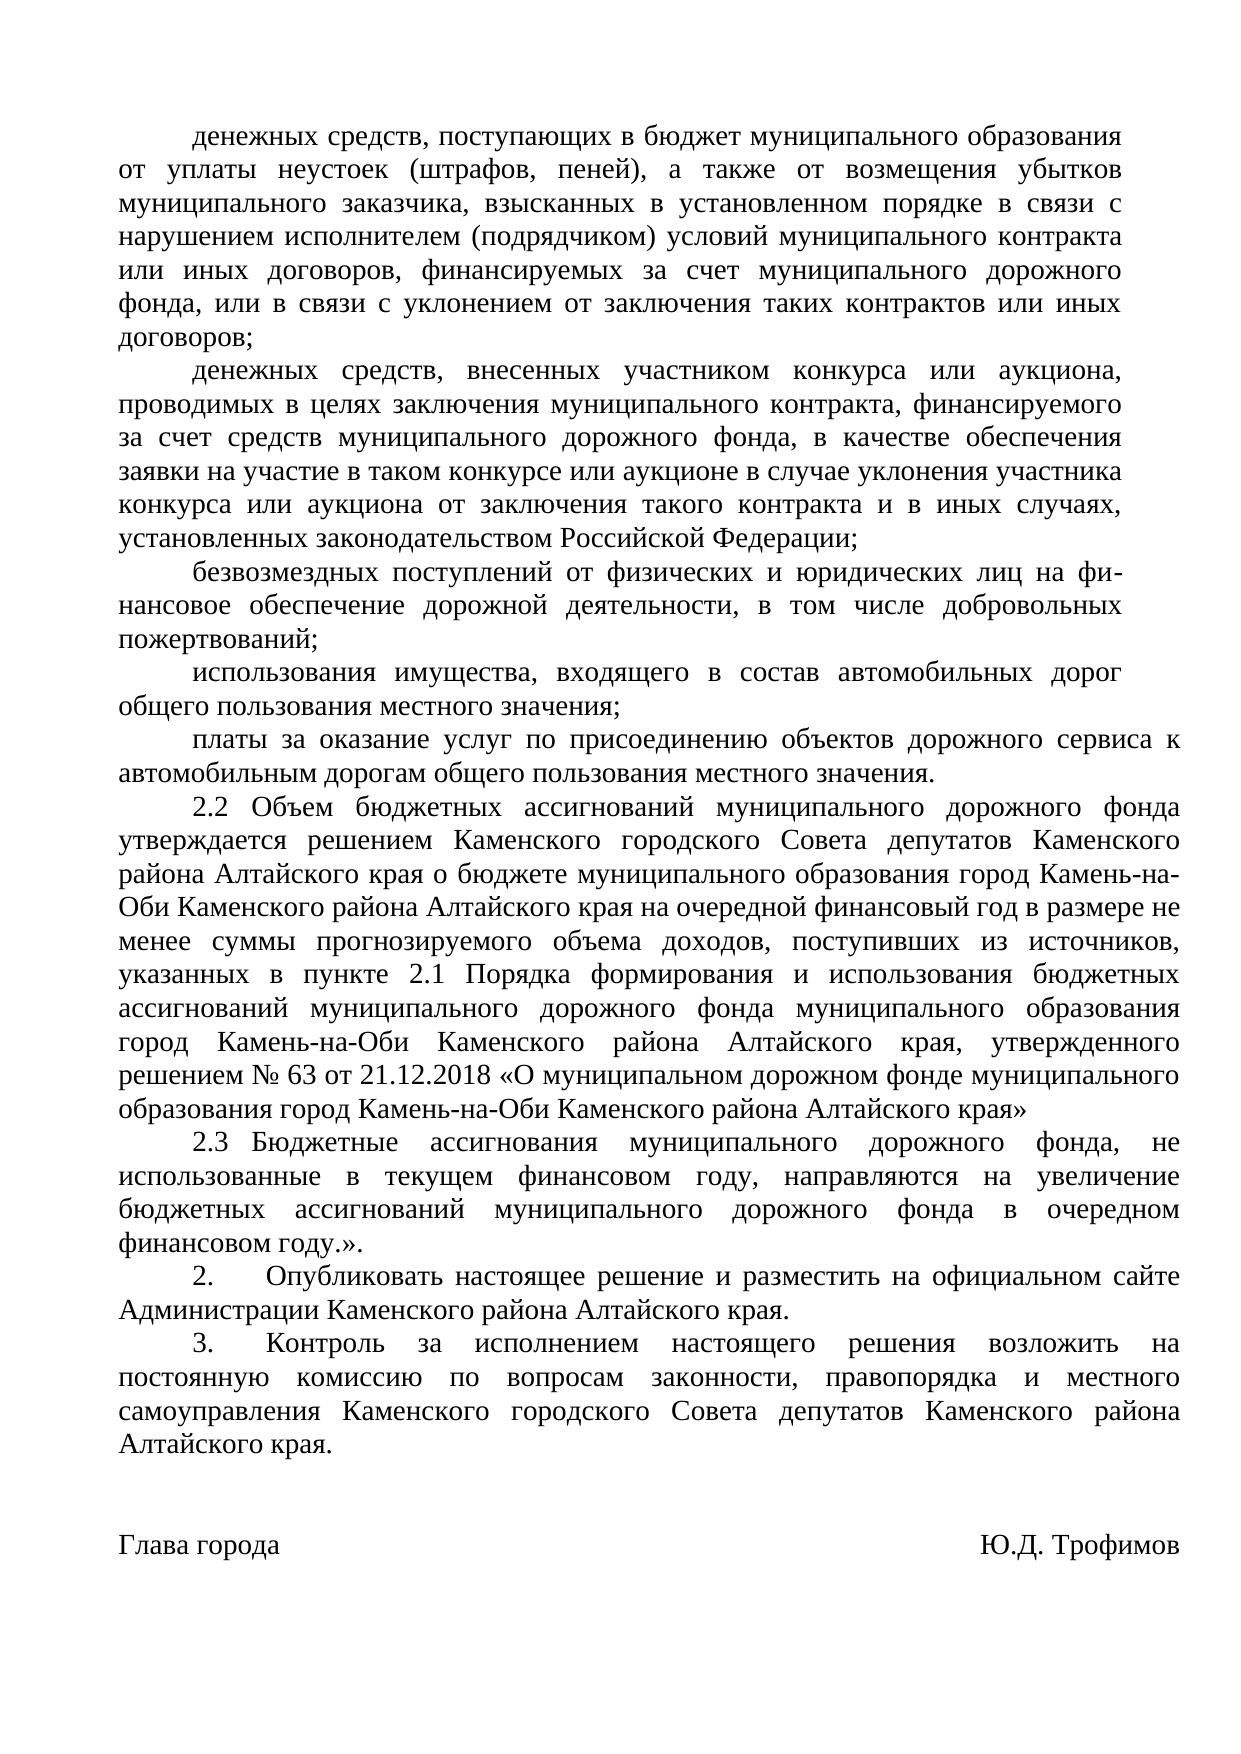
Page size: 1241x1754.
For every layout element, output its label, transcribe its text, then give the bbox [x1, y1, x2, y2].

list Контроль за исполнением настоящего решения возложить на постоянную комиссию по вопросам законности, правопорядка и местного самоуправления Каменского городского Совета депутатов Каменского района Алтайского края. [118, 1326, 1181, 1460]
list Объем бюджетных ассигнований муниципального дорожного фонда утверждается решением Каменского городского Совета депутатов Каменского района Алтайского края о бюджете муниципального образования город Камень-на-Оби Каменского района Алтайского края на очередной финансовый год в размере не менее суммы прогнозируемого объема доходов, поступивших из источников, указанных в пункте 2.1 Порядка формирования и использования бюджетных ассигнований муниципального дорожного фонда муниципального образования город Камень-на-Оби Каменского района Алтайского края, утвержденного решением № 63 от 21.12.2018 «О муниципальном дорожном фонде муниципального образования город Камень-на-Оби Каменского района Алтайского края» [118, 789, 1181, 1124]
text Глава города Ю.Д. Трофимов [118, 1527, 1181, 1560]
text платы за оказание услуг по присоединению объектов дорожного сервиса к автомобильным дорогам общего пользования местного значения. [118, 722, 1181, 789]
list Бюджетные ассигнования муниципального дорожного фонда, не использованные в текущем финансовом году, направляются на увеличение бюджетных ассигнований муниципального дорожного фонда в очередном финансовом году.». [118, 1124, 1181, 1258]
text денежных средств, поступающих в бюджет муниципального образования от уплаты неустоек (штрафов, пеней), а также от возмещения убытков муниципального заказчика, взысканных в установленном порядке в связи с нарушением исполнителем (подрядчиком) условий муниципального контракта или иных договоров, финансируемых за счет муниципального дорожного фонда, или в связи с уклонением от заключения таких контрактов или иных договоров; [118, 118, 1123, 353]
title Опубликовать настоящее решение и разместить на официальном сайте Администрации Каменского района Алтайского края. [118, 1258, 1181, 1326]
text использования имущества, входящего в состав автомобильных дорог общего пользования местного значения; [118, 655, 1123, 722]
text безвозмездных поступлений от физических и юридических лиц на финансовое обеспечение дорожной деятельности, в том числе добровольных пожертвований; [118, 554, 1123, 655]
text денежных средств, внесенных участником конкурса или аукциона, проводимых в целях заключения муниципального контракта, финансируемого за счет средств муниципального дорожного фонда, в качестве обеспечения заявки на участие в таком конкурсе или аукционе в случае уклонения участника конкурса или аукциона от заключения такого контракта и в иных случаях, установленных законодательством Российской Федерации; [118, 353, 1123, 554]
